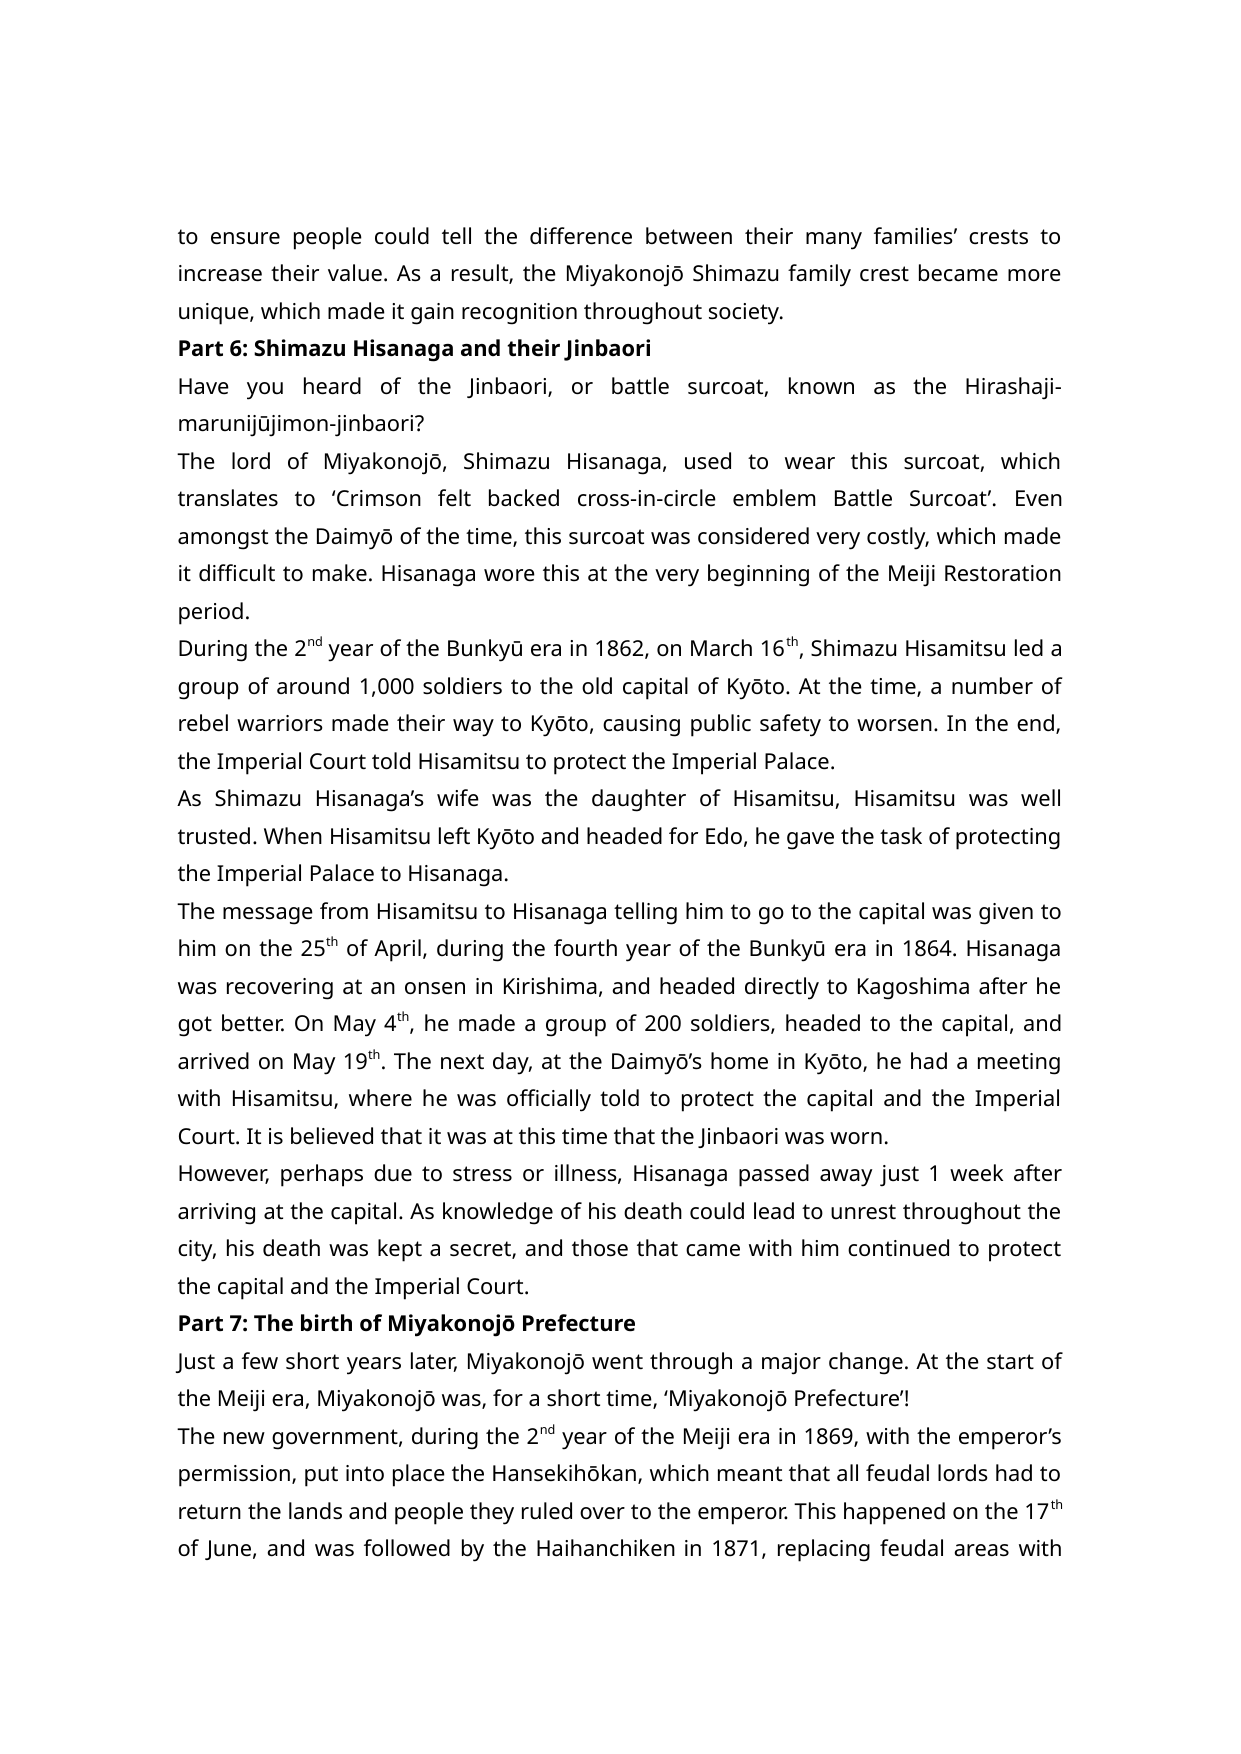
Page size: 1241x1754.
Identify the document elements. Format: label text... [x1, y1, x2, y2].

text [177, 217, 1063, 329]
text Have you heard of the Jinbaori, or battle surcoat, known as the Hirashaji-marunijūjimon-jinbaori? [177, 367, 1063, 442]
text Just a few short years later, Miyakonojō went through a major change. At the start of the Meiji era, Miyakonojō was, for a short time, ‘Miyakonojō Prefecture’! [177, 1342, 1063, 1417]
text Part 7: The birth of Miyakonojō Prefecture [177, 1304, 1063, 1342]
text Part 6: Shimazu Hisanaga and their Jinbaori [177, 329, 1063, 367]
text However, perhaps due to stress or illness, Hisanaga passed away just 1 week after arriving at the capital. As knowledge of his death could lead to unrest throughout the city, his death was kept a secret, and those that came with him continued to protect the capital and the Imperial Court. [177, 1154, 1063, 1304]
text The message from Hisamitsu to Hisanaga telling him to go to the capital was given to him on the 25th of April, during the fourth year of the Bunkyū era in 1864. Hisanaga was recovering at an onsen in Kirishima, and headed directly to Kagoshima after he got better. On May 4th, he made a group of 200 soldiers, headed to the capital, and arrived on May 19th. The next day, at the Daimyō’s home in Kyōto, he had a meeting with Hisamitsu, where he was officially told to protect the capital and the Imperial Court. It is believed that it was at this time that the Jinbaori was worn. [177, 892, 1063, 1154]
text As Shimazu Hisanaga’s wife was the daughter of Hisamitsu, Hisamitsu was well trusted. When Hisamitsu left Kyōto and headed for Edo, he gave the task of protecting the Imperial Palace to Hisanaga. [177, 779, 1063, 892]
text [177, 1417, 1063, 1567]
text The lord of Miyakonojō, Shimazu Hisanaga, used to wear this surcoat, which translates to ‘Crimson felt backed cross-in-circle emblem Battle Surcoat’. Even amongst the Daimyō of the time, this surcoat was considered very costly, which made it difficult to make. Hisanaga wore this at the very beginning of the Meiji Restoration period. [177, 442, 1063, 629]
text During the 2nd year of the Bunkyū era in 1862, on March 16th, Shimazu Hisamitsu led a group of around 1,000 soldiers to the old capital of Kyōto. At the time, a number of rebel warriors made their way to Kyōto, causing public safety to worsen. In the end, the Imperial Court told Hisamitsu to protect the Imperial Palace. [177, 629, 1063, 779]
